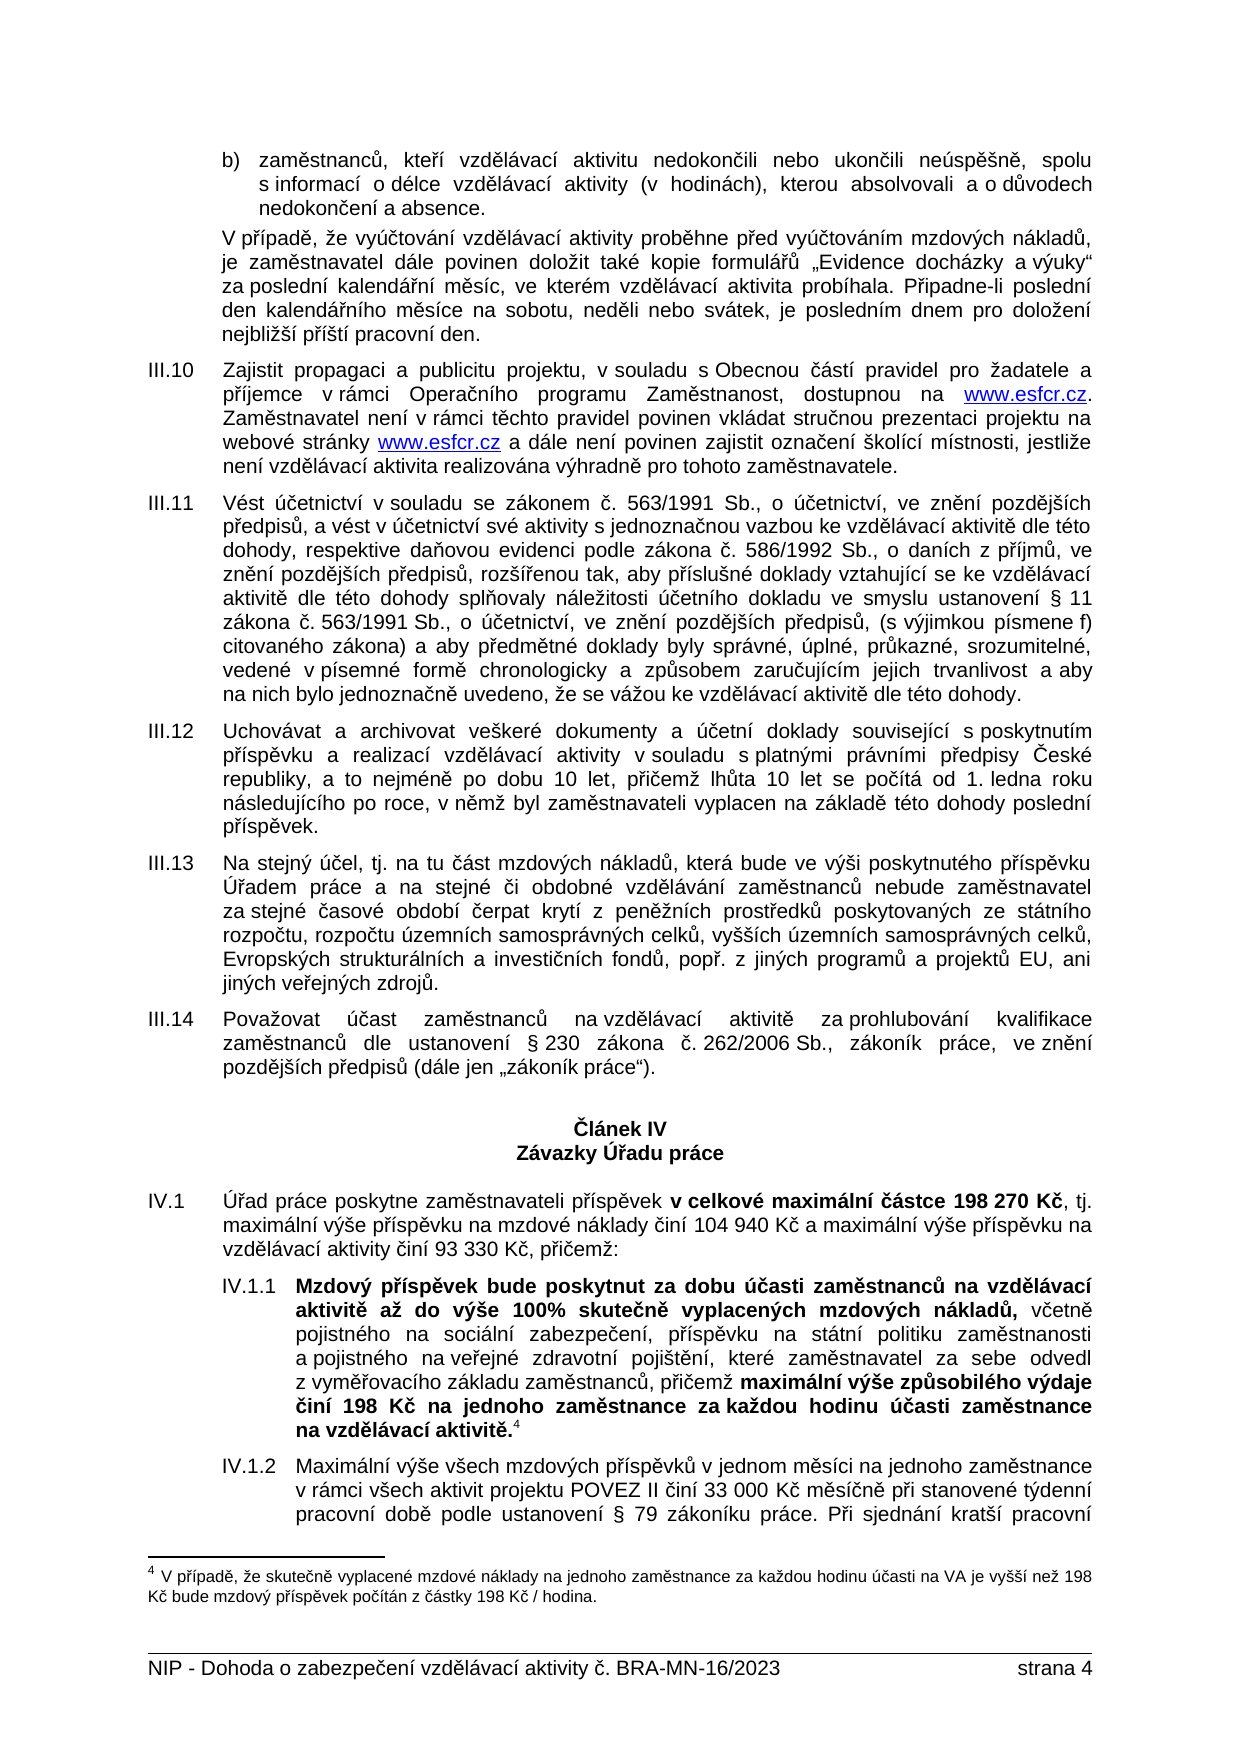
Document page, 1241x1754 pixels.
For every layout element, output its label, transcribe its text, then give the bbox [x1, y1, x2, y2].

list Zajistit propagaci a publicitu projektu, v souladu s Obecnou částí pravidel pro žadatele a příjemce v rámci Operačního programu Zaměstnanost, dostupnou na www.esfcr.cz. Zaměstnavatel není v rámci těchto pravidel povinen vkládat stručnou prezentaci projektu na webové stránky www.esfcr.cz a dále není povinen zajistit označení školící místnosti, jestliže není vzdělávací aktivita realizována výhradně pro tohoto zaměstnavatele. [148, 358, 1092, 478]
list Vést účetnictví v souladu se zákonem č. 563/1991 Sb., o účetnictví, ve znění pozdějších předpisů, a vést v účetnictví své aktivity s jednoznačnou vazbou ke vzdělávací aktivitě dle této dohody, respektive daňovou evidenci podle zákona č. 586/1992 Sb., o daních z příjmů, ve znění pozdějších předpisů, rozšířenou tak, aby příslušné doklady vztahující se ke vzdělávací aktivitě dle této dohody splňovaly náležitosti účetního dokladu ve smyslu ustanovení § 11 zákona č. 563/1991 Sb., o účetnictví, ve znění pozdějších předpisů, (s výjimkou písmene f) citovaného zákona) a aby předmětné doklady byly správné, úplné, průkazné, srozumitelné, vedené v písemné formě chronologicky a způsobem zaručujícím jejich trvanlivost a aby na nich bylo jednoznačně uvedeno, že se vážou ke vzdělávací aktivitě dle této dohody. [148, 490, 1092, 706]
list Uchovávat a archivovat veškeré dokumenty a účetní doklady související s poskytnutím příspěvku a realizací vzdělávací aktivity v souladu s platnými právními předpisy České republiky, a to nejméně po dobu 10 let, přičemž lhůta 10 let se počítá od 1. ledna roku následujícího po roce, v němž byl zaměstnavateli vyplacen na základě této dohody poslední příspěvek. [148, 718, 1092, 838]
text Závazky Úřadu práce [148, 1140, 1092, 1164]
text Článek IV [148, 1116, 1092, 1140]
list Považovat účast zaměstnanců na vzdělávací aktivitě za prohlubování kvalifikace zaměstnanců dle ustanovení § 230 zákona č. 262/2006 Sb., zákoník práce, ve znění pozdějších předpisů (dále jen „zákoník práce“). [148, 1007, 1092, 1079]
list Mzdový příspěvek bude poskytnut za dobu účasti zaměstnanců na vzdělávací aktivitě až do výše 100% skutečně vyplacených mzdových nákladů, včetně pojistného na sociální zabezpečení, příspěvku na státní politiku zaměstnanosti a pojistného na veřejné zdravotní pojištění, které zaměstnavatel za sebe odvedl z vyměřovacího základu zaměstnanců, přičemž maximální výše způsobilého výdaje činí 198 Kč na jednoho zaměstnance za každou hodinu účasti zaměstnance na vzdělávací aktivitě. [222, 1274, 1092, 1441]
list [222, 1454, 1092, 1526]
list zaměstnanců, kteří vzdělávací aktivitu nedokončili nebo ukončili neúspěšně, spolu s informací o délce vzdělávací aktivity (v hodinách), kterou absolvovali a o důvodech nedokončení a absence. [222, 148, 1092, 219]
list Na stejný účel, tj. na tu část mzdových nákladů, která bude ve výši poskytnutého příspěvku Úřadem práce a na stejné či obdobné vzdělávání zaměstnanců nebude zaměstnavatel za stejné časové období čerpat krytí z peněžních prostředků poskytovaných ze státního rozpočtu, rozpočtu územních samosprávných celků, vyšších územních samosprávných celků, Evropských strukturálních a investičních fondů, popř. z jiných programů a projektů EU, ani jiných veřejných zdrojů. [148, 851, 1092, 994]
list Úřad práce poskytne zaměstnavateli příspěvek v celkové maximální částce 198 270 Kč, tj. maximální výše příspěvku na mzdové náklady činí 104 940 Kč a maximální výše příspěvku na vzdělávací aktivity činí 93 330 Kč, přičemž: [148, 1189, 1092, 1261]
text V případě, že vyúčtování vzdělávací aktivity proběhne před vyúčtováním mzdových nákladů, je zaměstnavatel dále povinen doložit také kopie formulářů „Evidence docházky a výuky“ za poslední kalendářní měsíc, ve kterém vzdělávací aktivita probíhala. Připadne-li poslední den kalendářního měsíce na sobotu, neděli nebo svátek, je posledním dnem pro doložení nejbližší příští pracovní den. [222, 226, 1092, 346]
